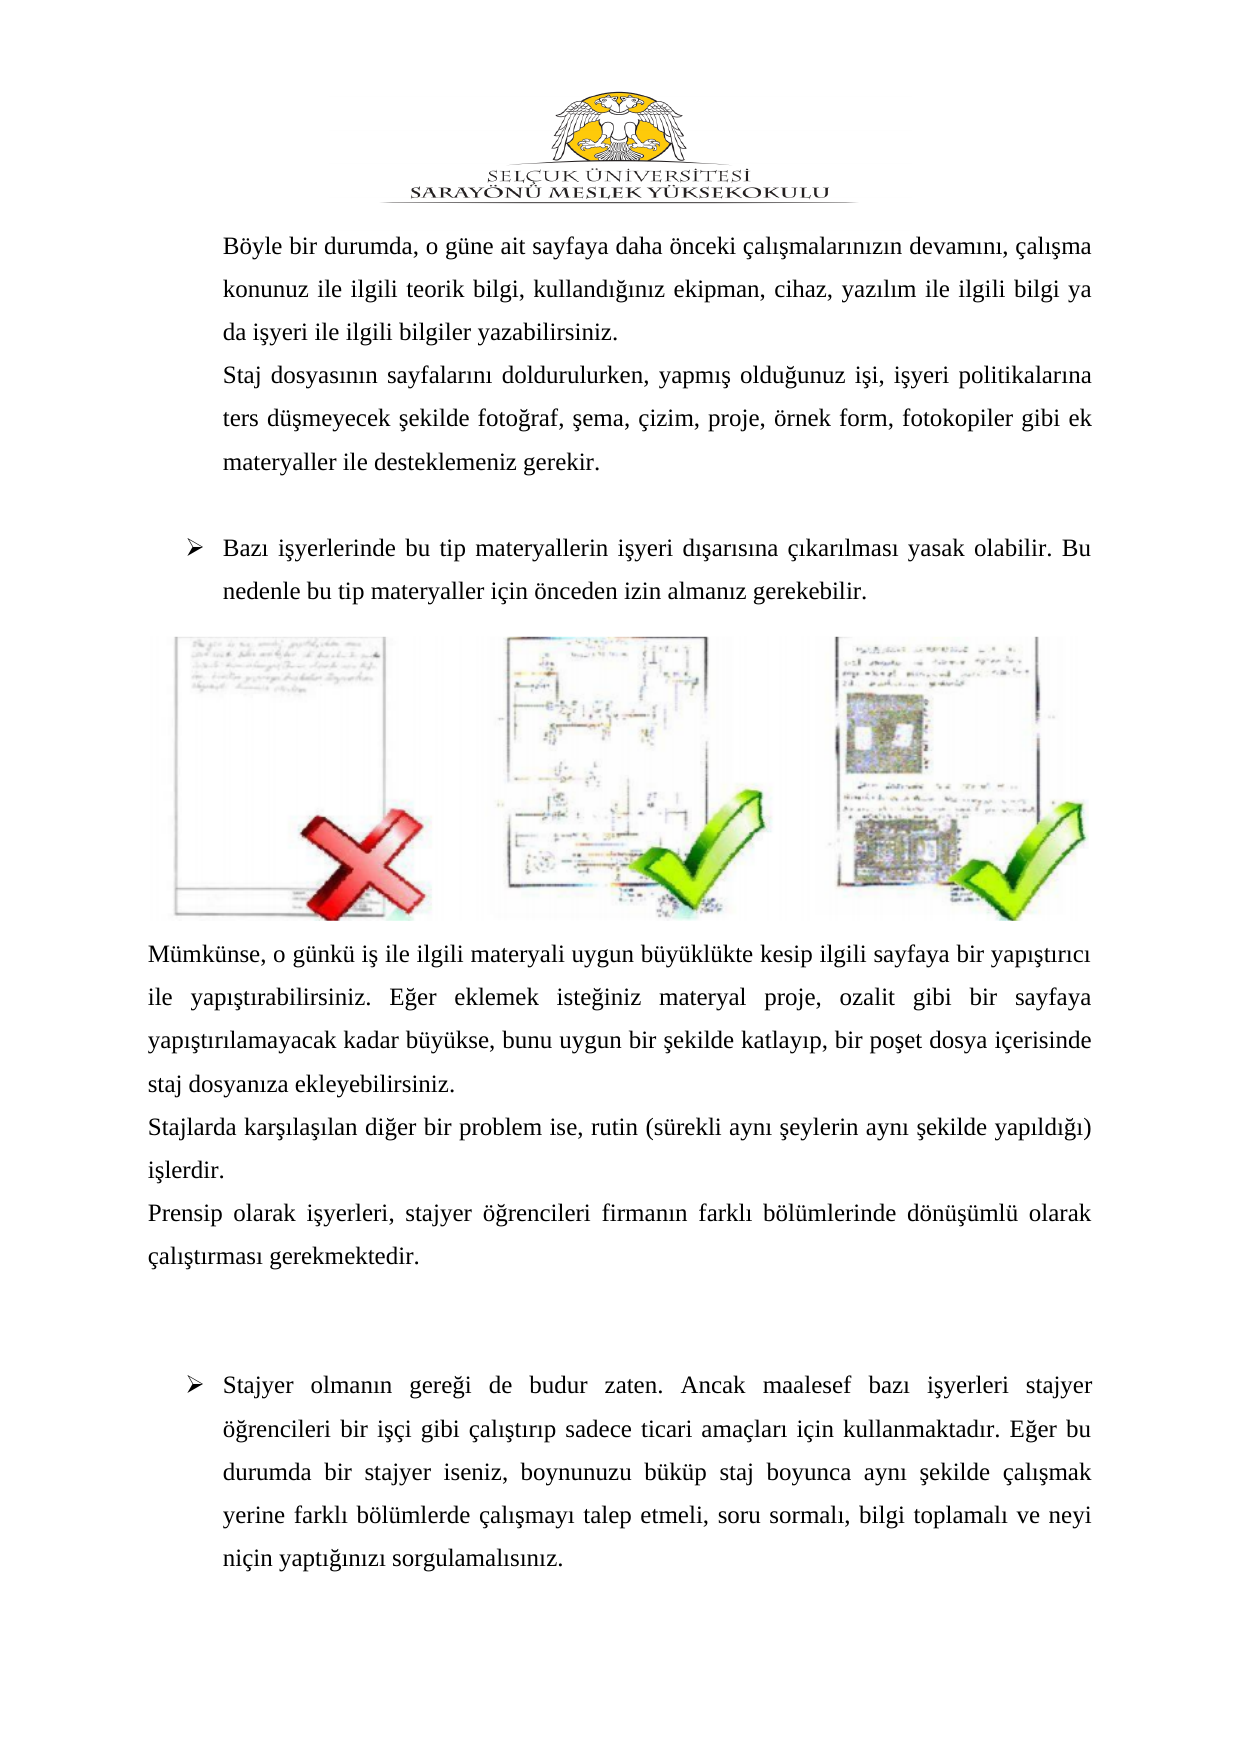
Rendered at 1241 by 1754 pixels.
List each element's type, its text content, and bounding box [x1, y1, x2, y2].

text Stajlarda karşılaşılan diğer bir problem ise, rutin (sürekli aynı şeylerin aynı şekilde yapıldığı) işlerdir. [148, 1112, 1093, 1184]
list Böyle bir durumda, o güne ait sayfaya daha önceki çalışmalarınızın devamını, çalışma konunuz ile ilgili teorik bilgi, kullandığınız ekipman, cihaz, yazılım ile ilgili bilgi ya da işyeri ile ilgili bilgiler yazabilirsiniz. [223, 231, 1093, 346]
text Prensip olarak işyerleri, stajyer öğrencileri firmanın farklı bölümlerinde dönüşümlü olarak çalıştırması gerekmektedir. [148, 1198, 1093, 1270]
text Mümkünse, o günkü iş ile ilgili materyali uygun büyüklükte kesip ilgili sayfaya bir yapıştırıcı ile yapıştırabilirsiniz. Eğer eklemek isteğiniz materyal proje, ozalit gibi bir sayfaya yapıştırılamayacak kadar büyükse, bunu uygun bir şekilde katlayıp, bir poşet dosya içerisinde staj dosyanıza ekleyebilirsiniz. [148, 939, 1093, 1097]
picture [328, 73, 912, 231]
picture [147, 619, 1093, 926]
list Stajyer olmanın gereği de budur zaten. Ancak maalesef bazı işyerleri stajyer öğrencileri bir işçi gibi çalıştırıp sadece ticari amaçları için kullanmaktadır. Eğer bu durumda bir stajyer iseniz, boynunuzu büküp staj boyunca aynı şekilde çalışmak yerine farklı bölümlerde çalışmayı talep etmeli, soru sormalı, bilgi toplamalı ve neyi niçin yaptığınızı sorgulamalısınız. [185, 1371, 1093, 1572]
list Bazı işyerlerinde bu tip materyallerin işyeri dışarısına çıkarılması yasak olabilir. Bu nedenle bu tip materyaller için önceden izin almanız gerekebilir. [185, 533, 1093, 605]
list Staj dosyasının sayfalarını doldurulurken, yapmış olduğunuz işi, işyeri politikalarına ters düşmeyecek şekilde fotoğraf, şema, çizim, proje, örnek form, fotokopiler gibi ek materyaller ile desteklemeniz gerekir. [223, 360, 1093, 475]
